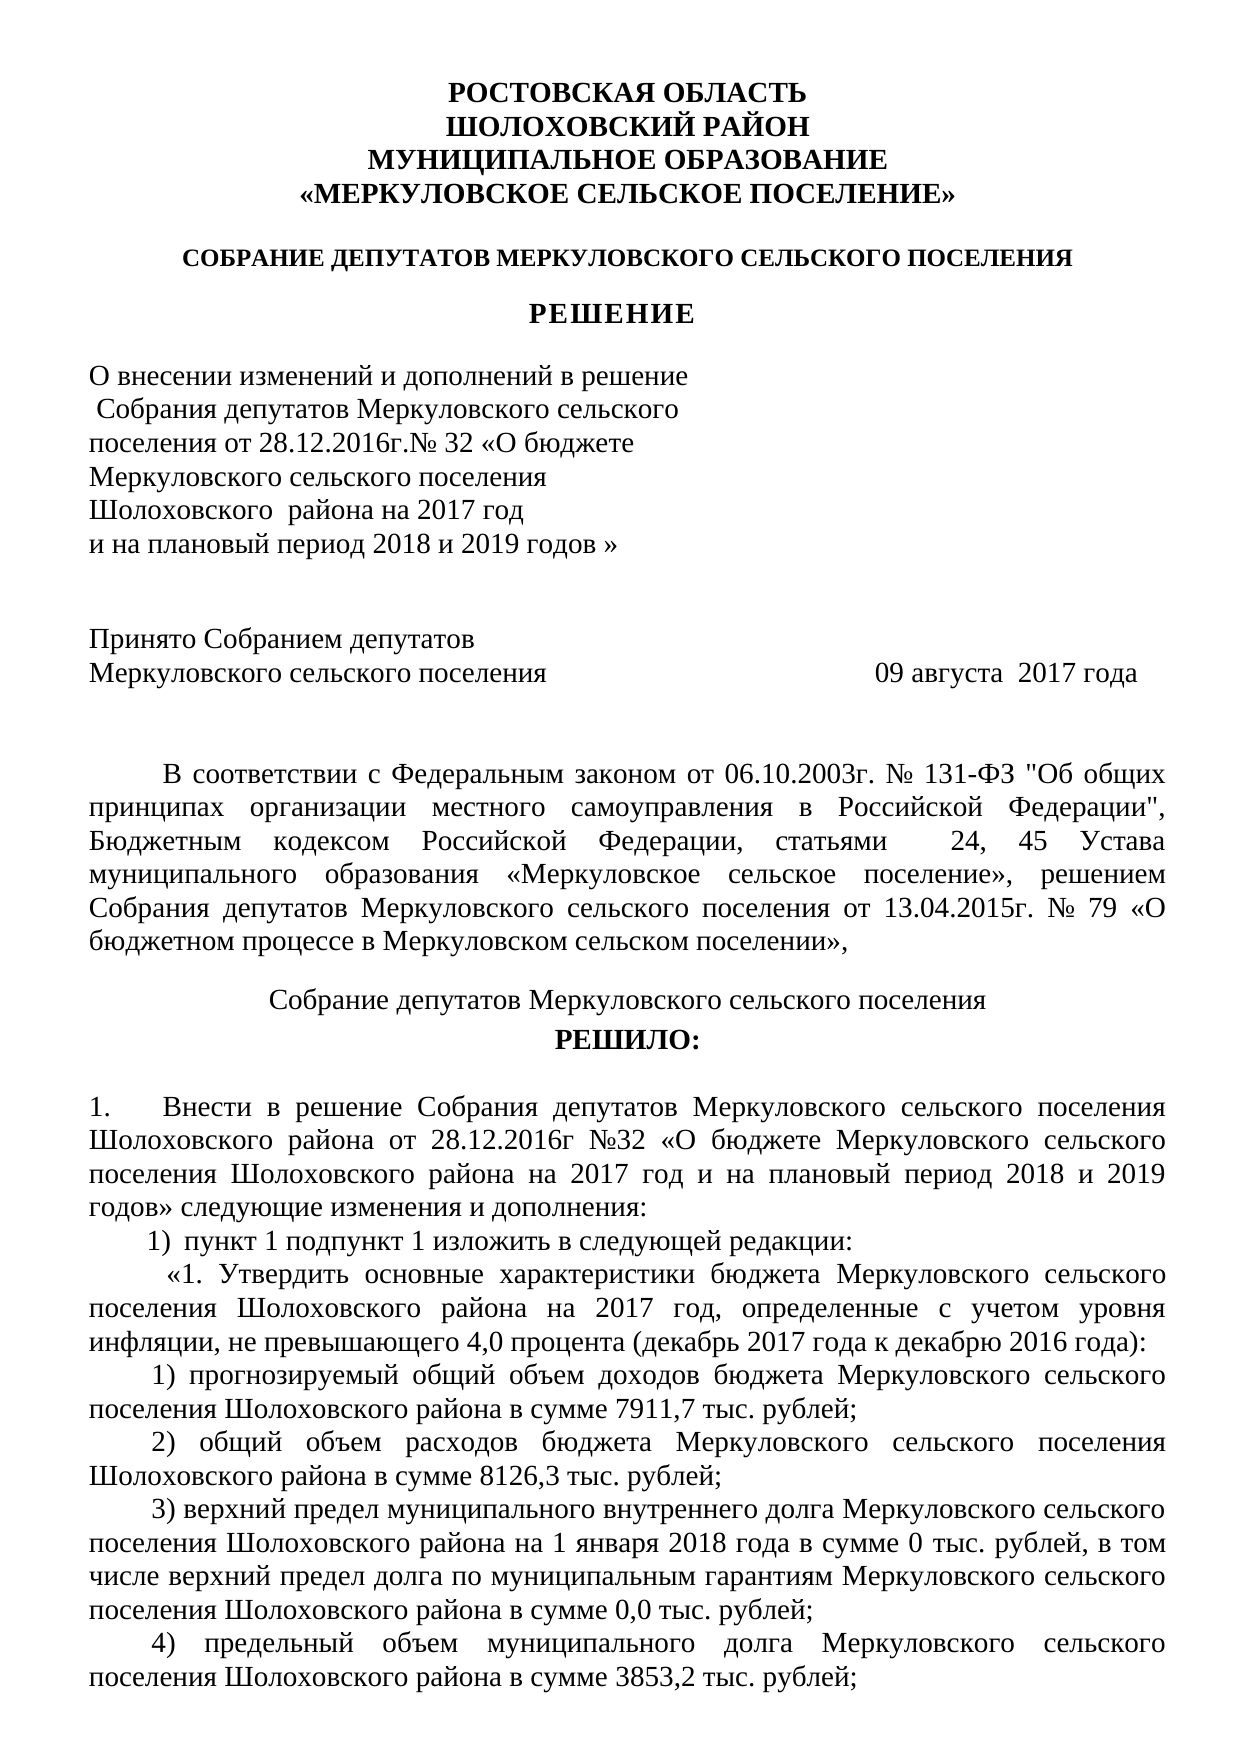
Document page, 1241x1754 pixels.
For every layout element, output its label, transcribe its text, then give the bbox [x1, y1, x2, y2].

list Внести в решение Собрания депутатов Меркуловского сельского поселения Шолоховского района от 28.12.2016г №32 «О бюджете Меркуловского сельского поселения Шолоховского района на 2017 год и на плановый период 2018 и 2019 годов» следующие изменения и дополнения: [89, 1089, 1167, 1223]
text 3) верхний предел муниципального внутреннего долга Меркуловского сельского поселения Шолоховского района на 1 января 2018 года в сумме 0 тыс. рублей, в том числе верхний предел долга по муниципальным гарантиям Меркуловского сельского поселения Шолоховского района в сумме 0,0 тыс. рублей; [89, 1491, 1167, 1626]
text РЕШЕНИЕ [89, 296, 1167, 329]
subtitle В соответствии с Федеральным законом от 06.10.2003г. № 131-ФЗ "Об общих принципах организации местного самоуправления в Российской Федерации", Бюджетным кодексом Российской Федерации, статьями 24, 45 Устава муниципального образования «Меркуловское сельское поселение», решением Собрания депутатов Меркуловского сельского поселения от 13.04.2015г. № 79 «О бюджетном процессе в Меркуловском сельском поселении», [89, 756, 1167, 957]
text 2) общий объем расходов бюджета Меркуловского сельского поселения Шолоховского района в сумме 8126,3 тыс. рублей; [89, 1424, 1167, 1491]
text РЕШИЛО: [89, 1022, 1167, 1055]
text 4) предельный объем муниципального долга Меркуловского сельского поселения Шолоховского района в сумме 3853,2 тыс. рублей; [89, 1626, 1167, 1693]
text РОСТОВСКАЯ ОБЛАСТЬ [89, 75, 1167, 109]
text ШОЛОХОВСКИЙ РАЙОН [89, 109, 1167, 142]
text Собрания депутатов Меркуловского сельского [89, 392, 1167, 425]
text СОБРАНИЕ ДЕПУТАТОВ МЕРКУЛОВСКОГО СЕЛЬСКОГО ПОСЕЛЕНИЯ [89, 243, 1167, 272]
text Принято Собранием депутатов [89, 622, 1167, 655]
subtitle и на плановый период 2018 и 2019 годов » [89, 526, 1167, 559]
text 1) прогнозируемый общий объем доходов бюджета Меркуловского сельского поселения Шолоховского района в сумме 7911,7 тыс. рублей; [89, 1357, 1167, 1424]
text Меркуловского сельского поселения 09 августа 2017 года [89, 655, 1167, 689]
subtitle Шолоховского района на 2017 год [89, 492, 1167, 526]
text «1. Утвердить основные характеристики бюджета Меркуловского сельского поселения Шолоховского района на 2017 год, определенные с учетом уровня инфляции, не превышающего 4,0 процента (декабрь 2017 года к декабрю 2016 года): [89, 1257, 1167, 1357]
subtitle Собрание депутатов Меркуловского сельского поселения [89, 982, 1167, 1016]
text поселения от 28.12.2016г.№ 32 «О бюджете [89, 425, 1167, 459]
text «МЕРКУЛОВСКОЕ СЕЛЬСКОЕ ПОСЕЛЕНИЕ» [89, 176, 1167, 209]
text МУНИЦИПАЛЬНОЕ ОБРАЗОВАНИЕ [89, 142, 1167, 176]
text Меркуловского сельского поселения [89, 459, 1167, 492]
text О внесении изменений и дополнений в решение [89, 358, 1167, 392]
list пункт 1 подпункт 1 изложить в следующей редакции: [146, 1223, 1167, 1257]
